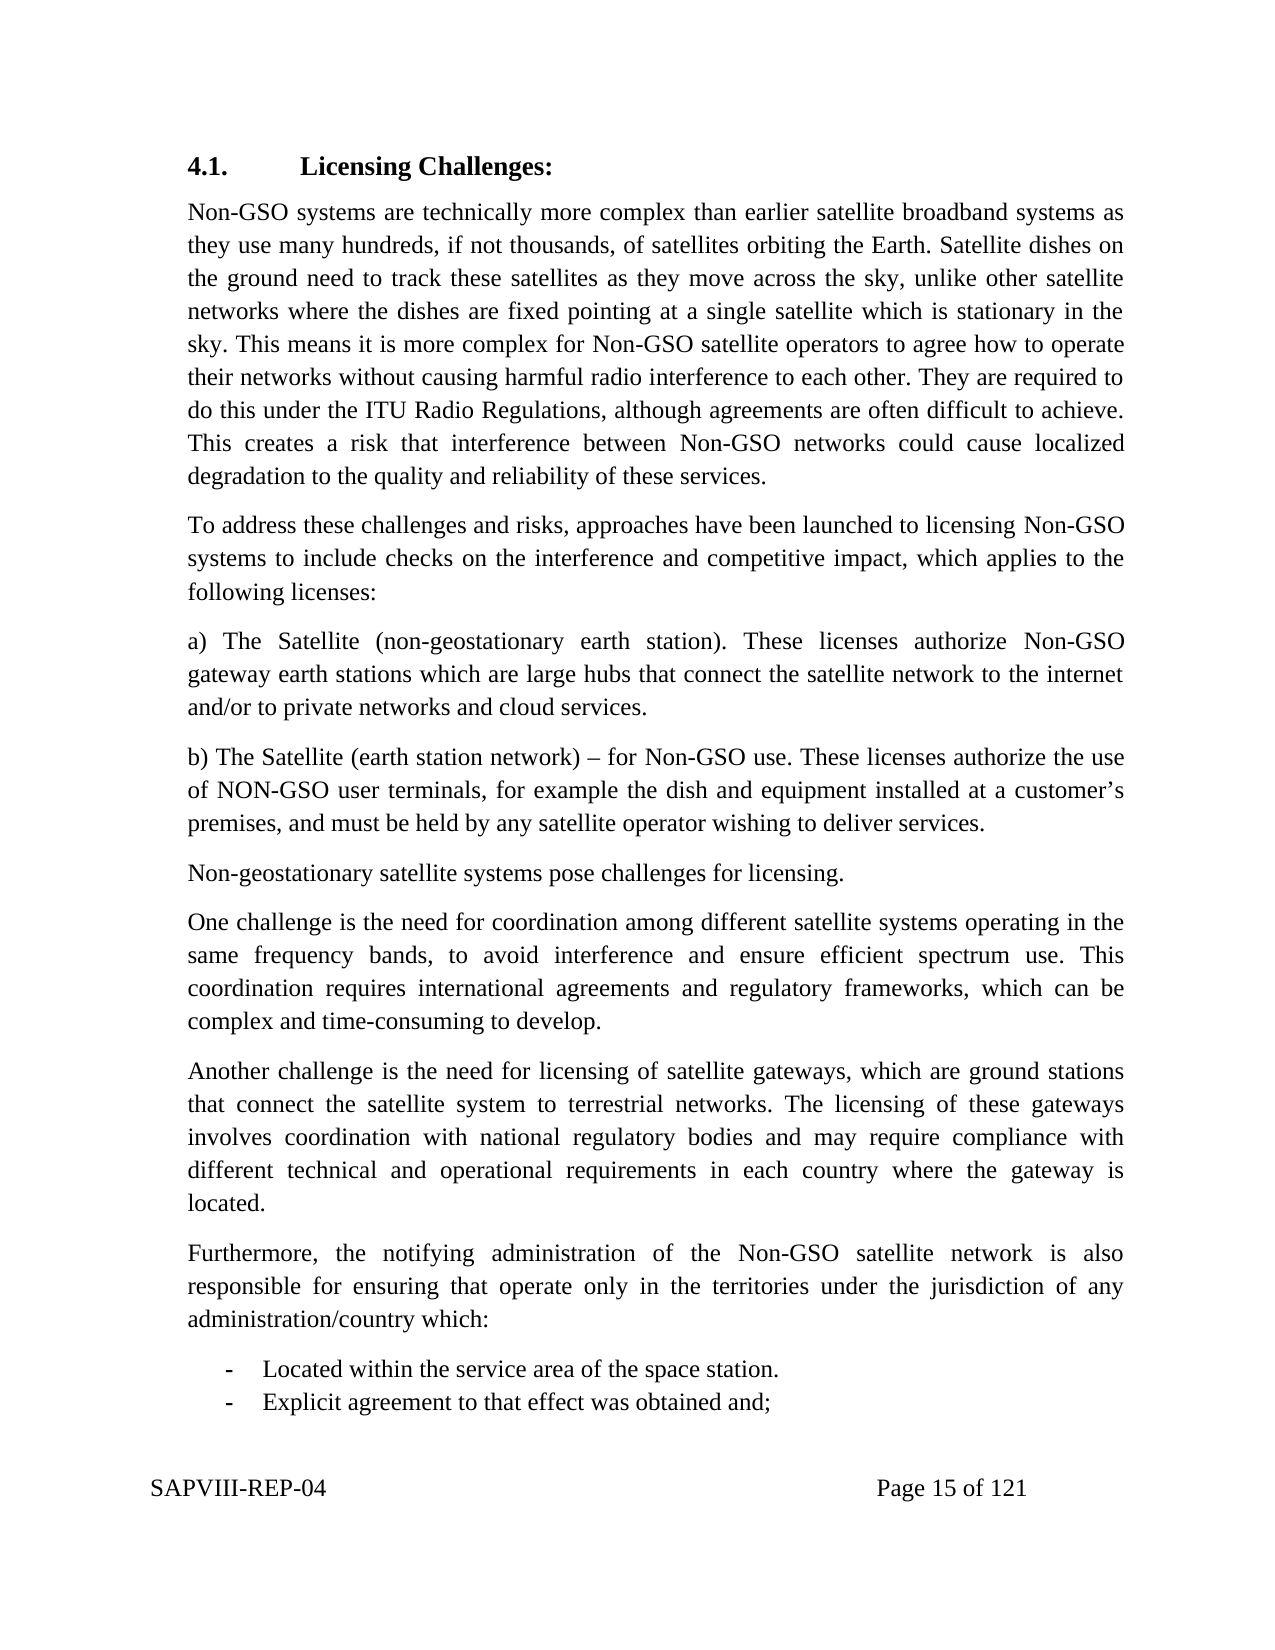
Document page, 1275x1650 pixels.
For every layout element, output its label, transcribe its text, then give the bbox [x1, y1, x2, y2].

text One challenge is the need for coordination among different satellite systems operating in the same frequency bands, to avoid interference and ensure efficient spectrum use. This coordination requires international agreements and regulatory frameworks, which can be complex and time-consuming to develop. [187, 907, 1125, 1035]
text Another challenge is the need for licensing of satellite gateways, which are ground stations that connect the satellite system to terrestrial networks. The licensing of these gateways involves coordination with national regulatory bodies and may require compliance with different technical and operational requirements in each country where the gateway is located. [187, 1056, 1125, 1217]
text b) The Satellite (earth station network) – for Non-GSO use. These licenses authorize the use of NON-GSO user terminals, for example the dish and equipment installed at a customer’s premises, and must be held by any satellite operator wishing to deliver services. [187, 742, 1125, 837]
subtitle 4.1. Licensing Challenges: [150, 150, 1125, 181]
list Explicit agreement to that effect was obtained and; [225, 1387, 1125, 1415]
text Non-geostationary satellite systems pose challenges for licensing. [150, 858, 1125, 886]
text Non-GSO systems are technically more complex than earlier satellite broadband systems as they use many hundreds, if not thousands, of satellites orbiting the Earth. Satellite dishes on the ground need to track these satellites as they move across the sky, unlike other satellite networks where the dishes are fixed pointing at a single satellite which is stationary in the sky. This means it is more complex for Non-GSO satellite operators to agree how to operate their networks without causing harmful radio interference to each other. They are required to do this under the ITU Radio Regulations, although agreements are often difficult to achieve. This creates a risk that interference between Non-GSO networks could cause localized degradation to the quality and reliability of these services. [187, 197, 1125, 489]
list Located within the service area of the space station. [225, 1354, 1125, 1382]
text Furthermore, the notifying administration of the Non-GSO satellite network is also responsible for ensuring that operate only in the territories under the jurisdiction of any administration/country which: [187, 1238, 1125, 1333]
text To address these challenges and risks, approaches have been launched to licensing Non-GSO systems to include checks on the interference and competitive impact, which applies to the following licenses: [187, 511, 1125, 605]
text a) The Satellite (non-geostationary earth station). These licenses authorize Non-GSO gateway earth stations which are large hubs that connect the satellite network to the internet and/or to private networks and cloud services. [187, 626, 1125, 721]
